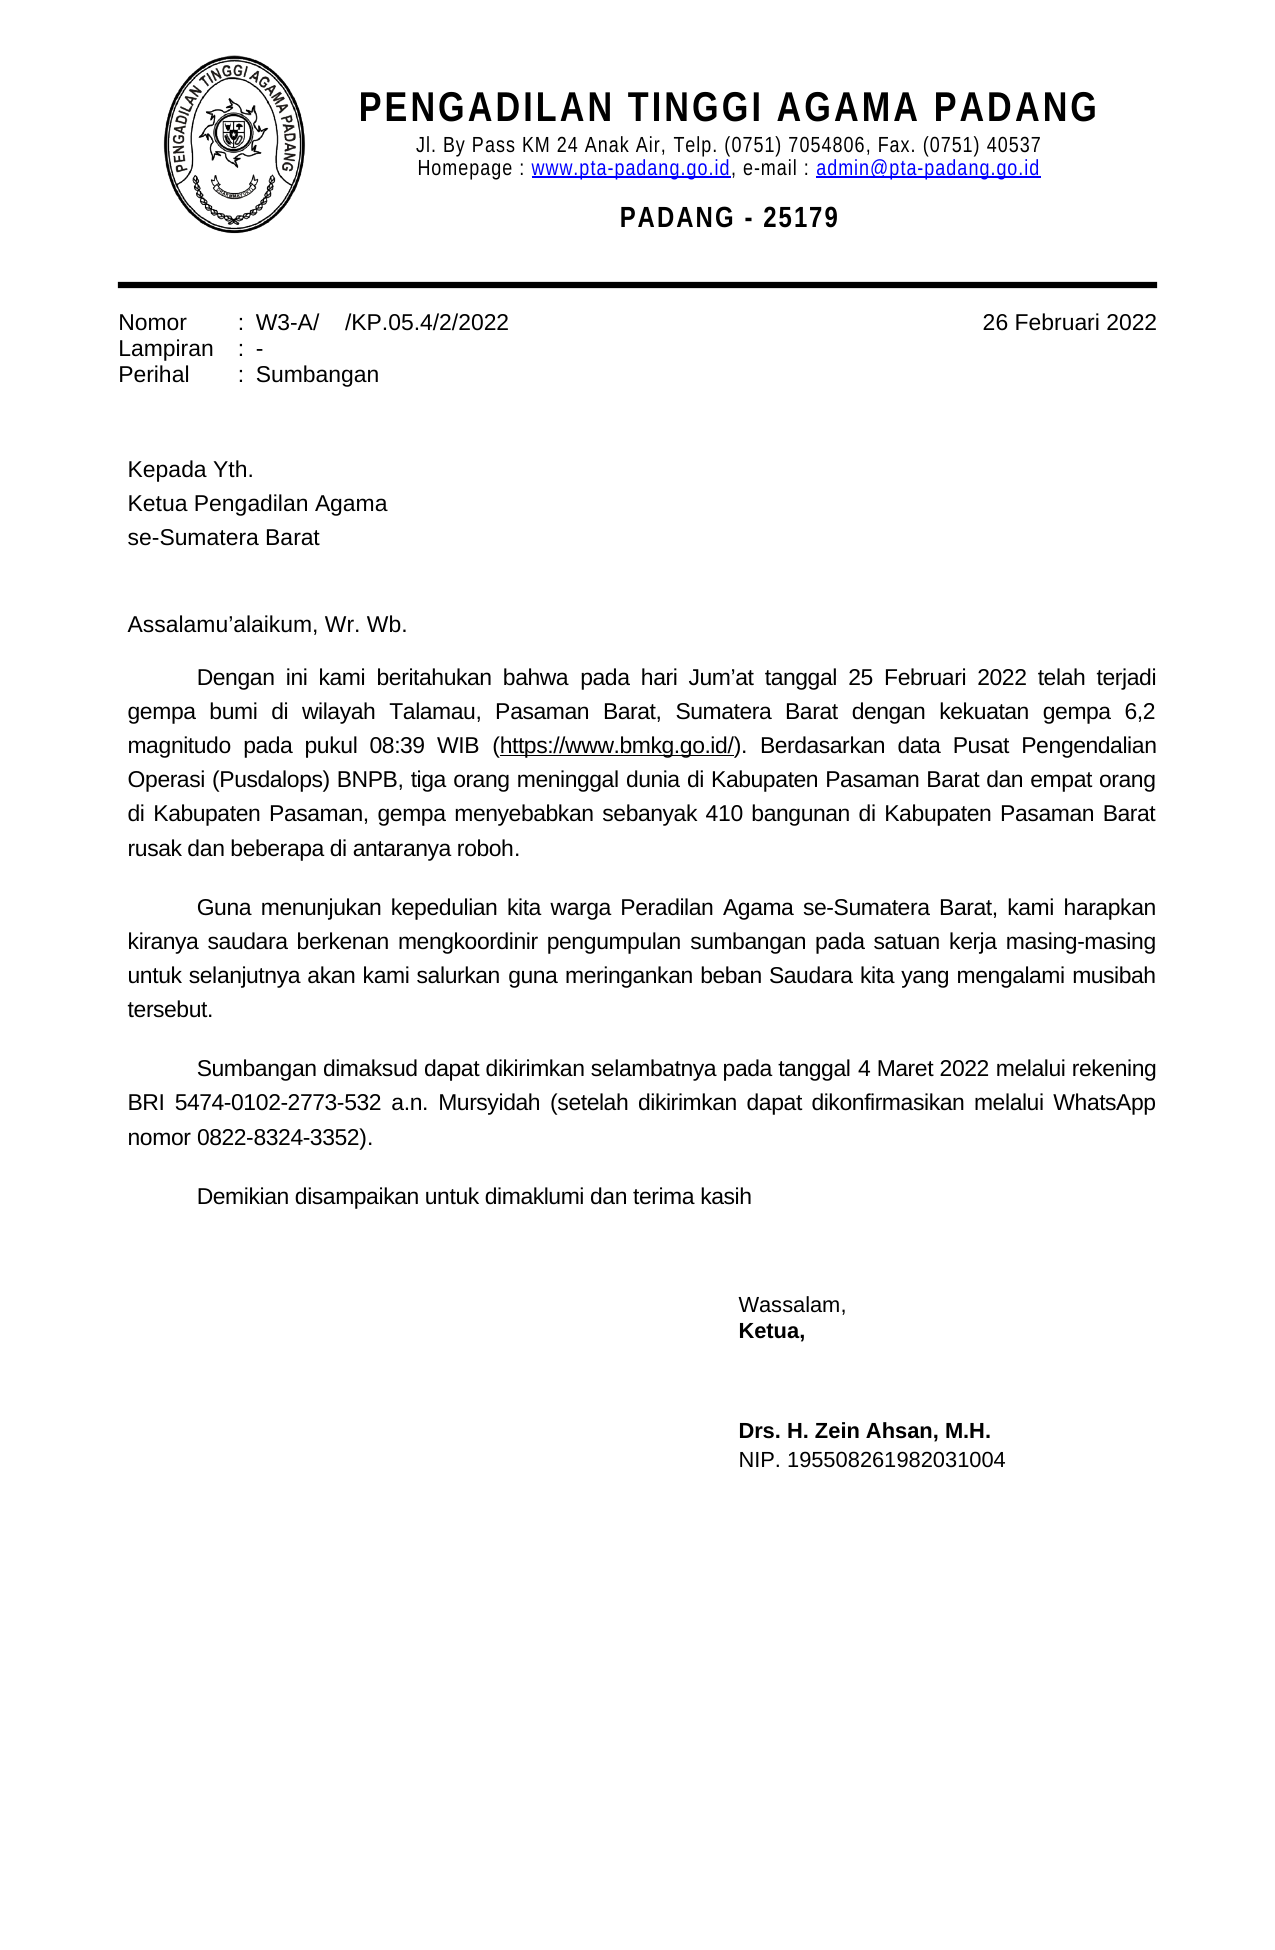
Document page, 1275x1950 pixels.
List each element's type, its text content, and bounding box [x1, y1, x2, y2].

text Nomor : W3-A/ /KP.05.4/2/2022 26 Februari 2022 [118, 308, 1157, 335]
text Demikian disampaikan untuk dimaklumi dan terima kasih [127, 1183, 1157, 1209]
text NIP. 195508261982031004 [738, 1447, 1157, 1473]
text Ketua, [738, 1318, 1157, 1343]
picture [163, 55, 306, 234]
text Dengan ini kami beritahukan bahwa pada hari Jum’at tanggal 25 Februari 2022 telah terjadi gempa bumi di wilayah Talamau, Pasaman Barat, Sumatera Barat dengan kekuatan gempa 6,2 magnitudo pada pukul 08:39 WIB (https://www.bmkg.go.id/). Berdasarkan data Pusat Pengendalian Operasi (Pusdalops) BNPB, tiga orang meninggal dunia di Kabupaten Pasaman Barat dan empat orang di Kabupaten Pasaman, gempa menyebabkan sebanyak 410 bangunan di Kabupaten Pasaman Barat rusak dan beberapa di antaranya roboh. [127, 664, 1157, 861]
text Kepada Yth. [127, 456, 1157, 482]
text se-Sumatera Barat [127, 524, 1157, 551]
text Sumbangan dimaksud dapat dikirimkan selambatnya pada tanggal 4 Maret 2022 melalui rekening BRI 5474-0102-2773-532 a.n. Mursyidah (setelah dikirimkan dapat dikonfirmasikan melalui WhatsApp nomor 0822-8324-3352). [127, 1055, 1157, 1150]
text Guna menunjukan kepedulian kita warga Peradilan Agama se-Sumatera Barat, kami harapkan kiranya saudara berkenan mengkoordinir pengumpulan sumbangan pada satuan kerja masing-masing untuk selanjutnya akan kami salurkan guna meringankan beban Saudara kita yang mengalami musibah tersebut. [127, 894, 1157, 1022]
text Assalamu’alaikum, Wr. Wb. [127, 611, 1157, 637]
text Drs. H. Zein Ahsan, M.H. [685, 1418, 1221, 1444]
text Wassalam, [738, 1292, 1157, 1318]
text Perihal : Sumbangan [118, 361, 1157, 387]
text Lampiran : - [118, 335, 1157, 361]
text Ketua Pengadilan Agama [127, 490, 1157, 516]
